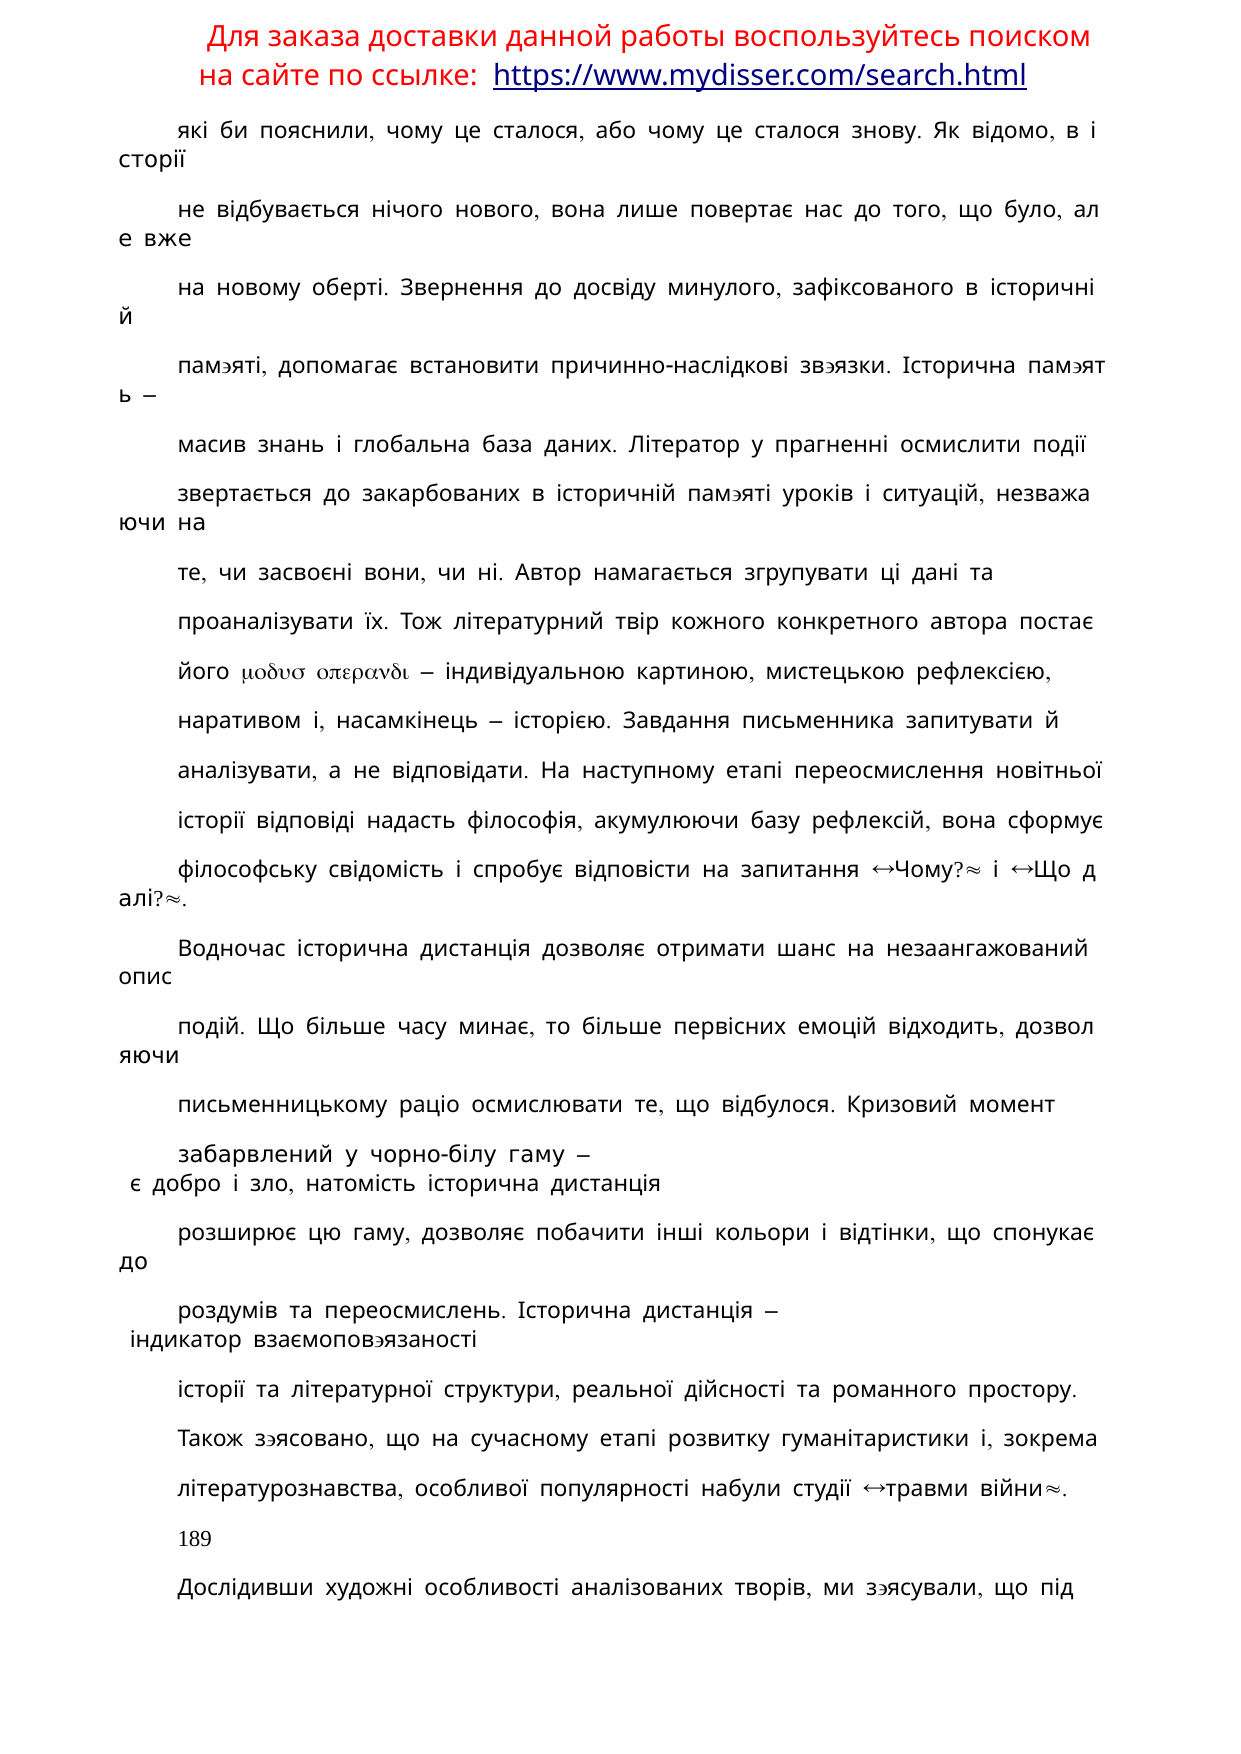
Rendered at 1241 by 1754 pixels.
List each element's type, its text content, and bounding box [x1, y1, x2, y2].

text звертаєтьсядозакарбованихвісторичнійпамятіуроківіситуаційнезважаючина [118, 478, 1107, 535]
text забарвленийучорнобілугаму–єдоброізлонатомістьісторичнадистанція [118, 1138, 1107, 1196]
text філософськусвідомістьіспробуєвідповістиназапитанняЧомуіЩодалі [118, 854, 1107, 911]
text письменницькомураціоосмислюватитещовідбулосяКризовиймомент [118, 1089, 1107, 1117]
text його–індивідуальноюкартиноюмистецькоюрефлексією [118, 655, 1107, 684]
text масивзнаньіглобальнабазаданихЛітераторупрагненніосмислитиподії [118, 428, 1107, 457]
text нановомуобертіЗверненнядодосвідуминулогозафіксованоговісторичній [118, 272, 1107, 329]
text Такожзясованощонасучасномуетапірозвиткугуманітаристикиізокрема [118, 1423, 1107, 1452]
text якібипоясниличомуцесталосяабочомуцесталосязновуЯквідомовісторії [118, 115, 1107, 172]
text течизасвоєнівоничиніАвторнамагаєтьсязгрупуватиціданіта [118, 556, 1107, 585]
text історіїталітературноїструктуриреальноїдійсностітароманногопростору [118, 1373, 1107, 1402]
text літературознавстваособливоїпопулярностінабулистудіїтравмивійни [118, 1472, 1107, 1501]
text невідбуваєтьсянічогоновоговоналишеповертаєнасдотогощобулоалевже [118, 193, 1107, 251]
text Дослідившихудожніособливостіаналізованихтворівмизясувалищопід [118, 1572, 1107, 1600]
text  [118, 1522, 1107, 1551]
text історіївідповідінадастьфілософіяакумулюючибазурефлексійвонасформує [118, 804, 1107, 833]
text подійЩобільшечасуминаєтобільшепервіснихемоційвідходитьдозволяючи [118, 1010, 1107, 1068]
text роздумівтапереосмисленьІсторичнадистанція–індикаторвзаємоповязаності [118, 1295, 1107, 1352]
text памятідопомагаєвстановитипричиннонаслідковізвязкиІсторичнапамять– [118, 350, 1107, 407]
text аналізуватианевідповідатиНанаступномуетапіпереосмисленняновітньої [118, 754, 1107, 783]
text наративомінасамкінець–історієюЗавданняписьменниказапитуватий [118, 705, 1107, 734]
text проаналізуватиїхТожлітературнийтвіркожногоконкретногоавторапостає [118, 606, 1107, 634]
text Водночасісторичнадистанціядозволяєотриматишанснанезаангажованийопис [118, 932, 1107, 989]
text розширюєцюгамудозволяєпобачитиіншікольориівідтінкищоспонукаєдо [118, 1217, 1107, 1274]
